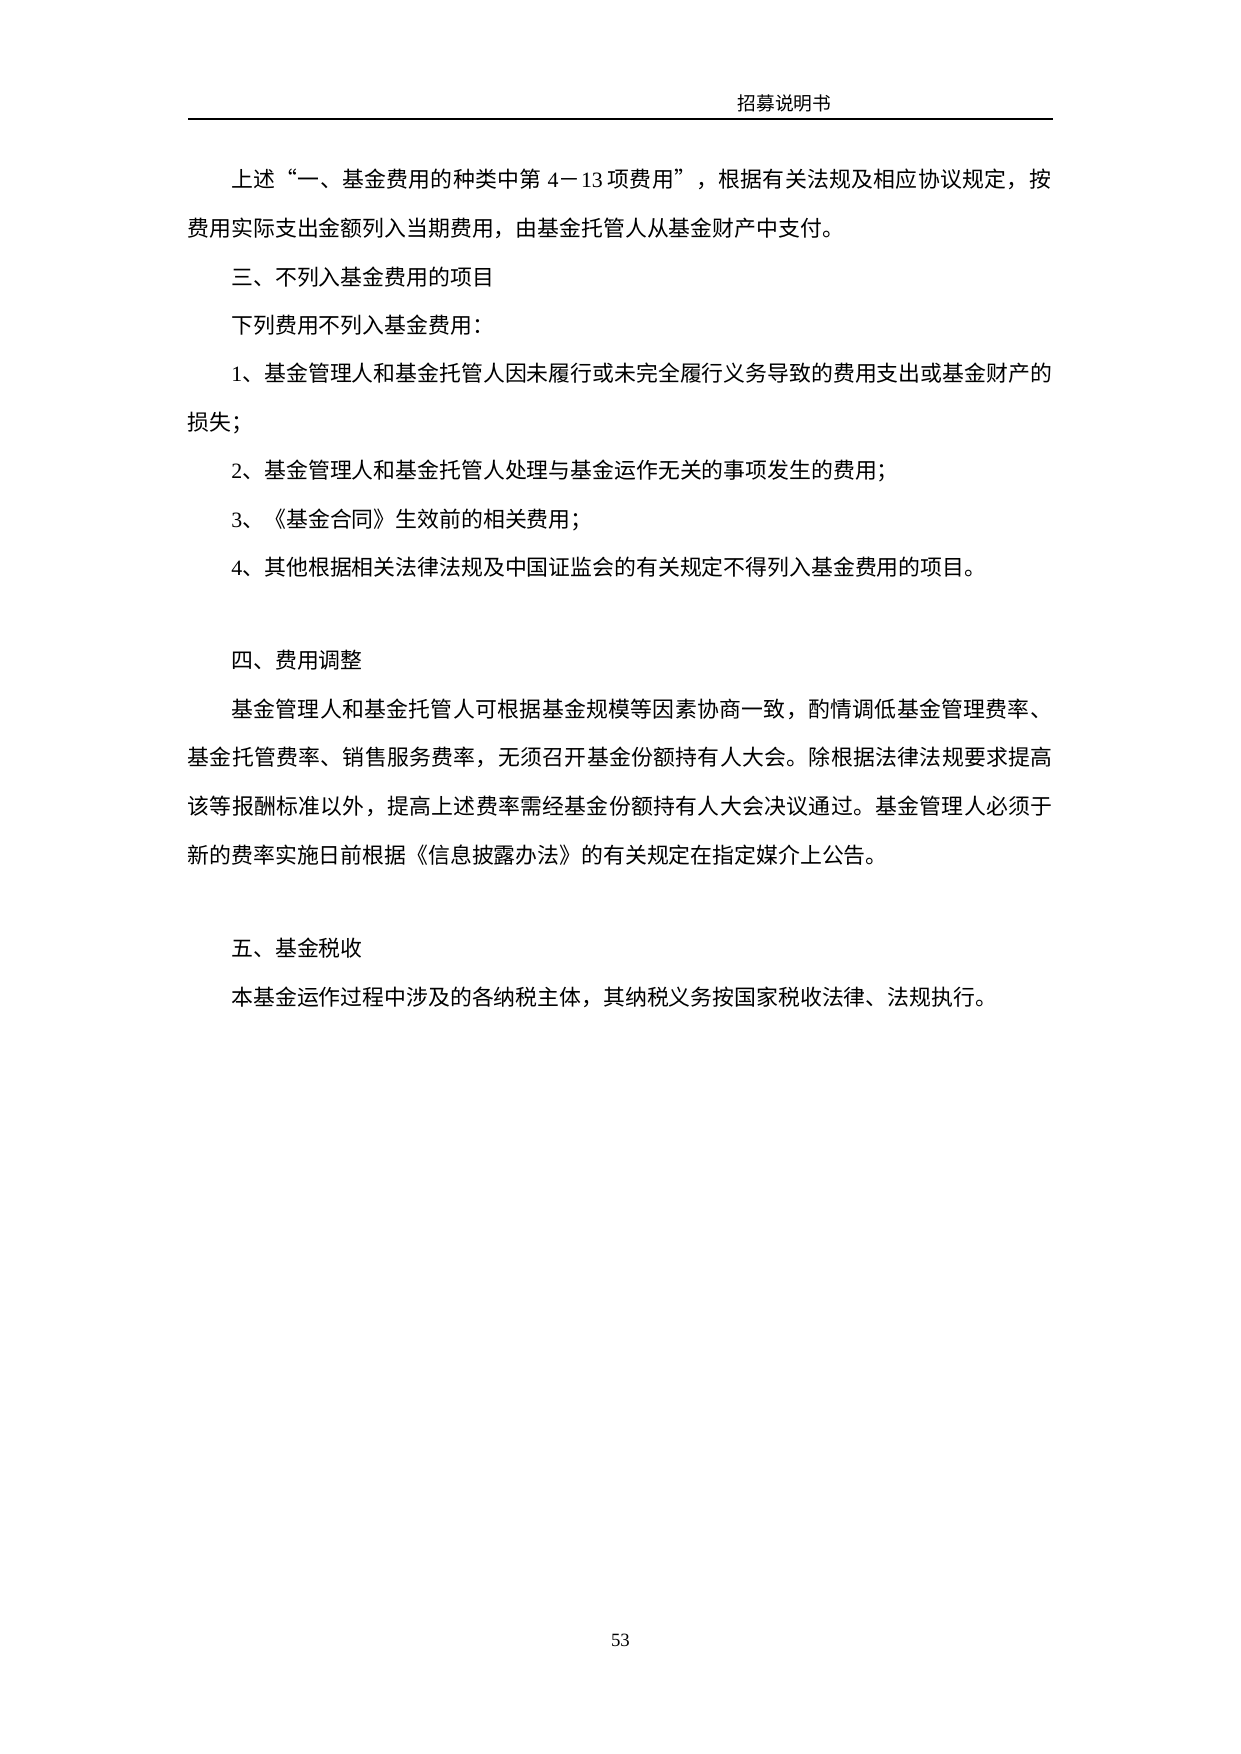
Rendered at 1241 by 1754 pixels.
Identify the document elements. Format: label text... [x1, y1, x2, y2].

text 3、《基金合同》生效前的相关费用； [187, 501, 1053, 534]
text 上述“一、基金费用的种类中第4－13项费用”，根据有关法规及相应协议规定，按费用实际支出金额列入当期费用，由基金托管人从基金财产中支付。 [187, 162, 1053, 243]
text 本基金运作过程中涉及的各纳税主体，其纳税义务按国家税收法律、法规执行。 [187, 979, 1053, 1012]
text 四、费用调整 [187, 643, 1053, 675]
text 五、基金税收 [187, 931, 1053, 963]
text 三、不列入基金费用的项目 [187, 259, 1053, 292]
text 2、基金管理人和基金托管人处理与基金运作无关的事项发生的费用； [187, 453, 1053, 485]
text 4、其他根据相关法律法规及中国证监会的有关规定不得列入基金费用的项目。 [187, 549, 1053, 582]
text 基金管理人和基金托管人可根据基金规模等因素协商一致，酌情调低基金管理费率、基金托管费率、销售服务费率，无须召开基金份额持有人大会。除根据法律法规要求提高该等报酬标准以外，提高上述费率需经基金份额持有人大会决议通过。基金管理人必须于新的费率实施日前根据《信息披露办法》的有关规定在指定媒介上公告。 [187, 691, 1053, 870]
text 下列费用不列入基金费用： [187, 307, 1053, 340]
text 1、基金管理人和基金托管人因未履行或未完全履行义务导致的费用支出或基金财产的损失； [187, 356, 1053, 437]
